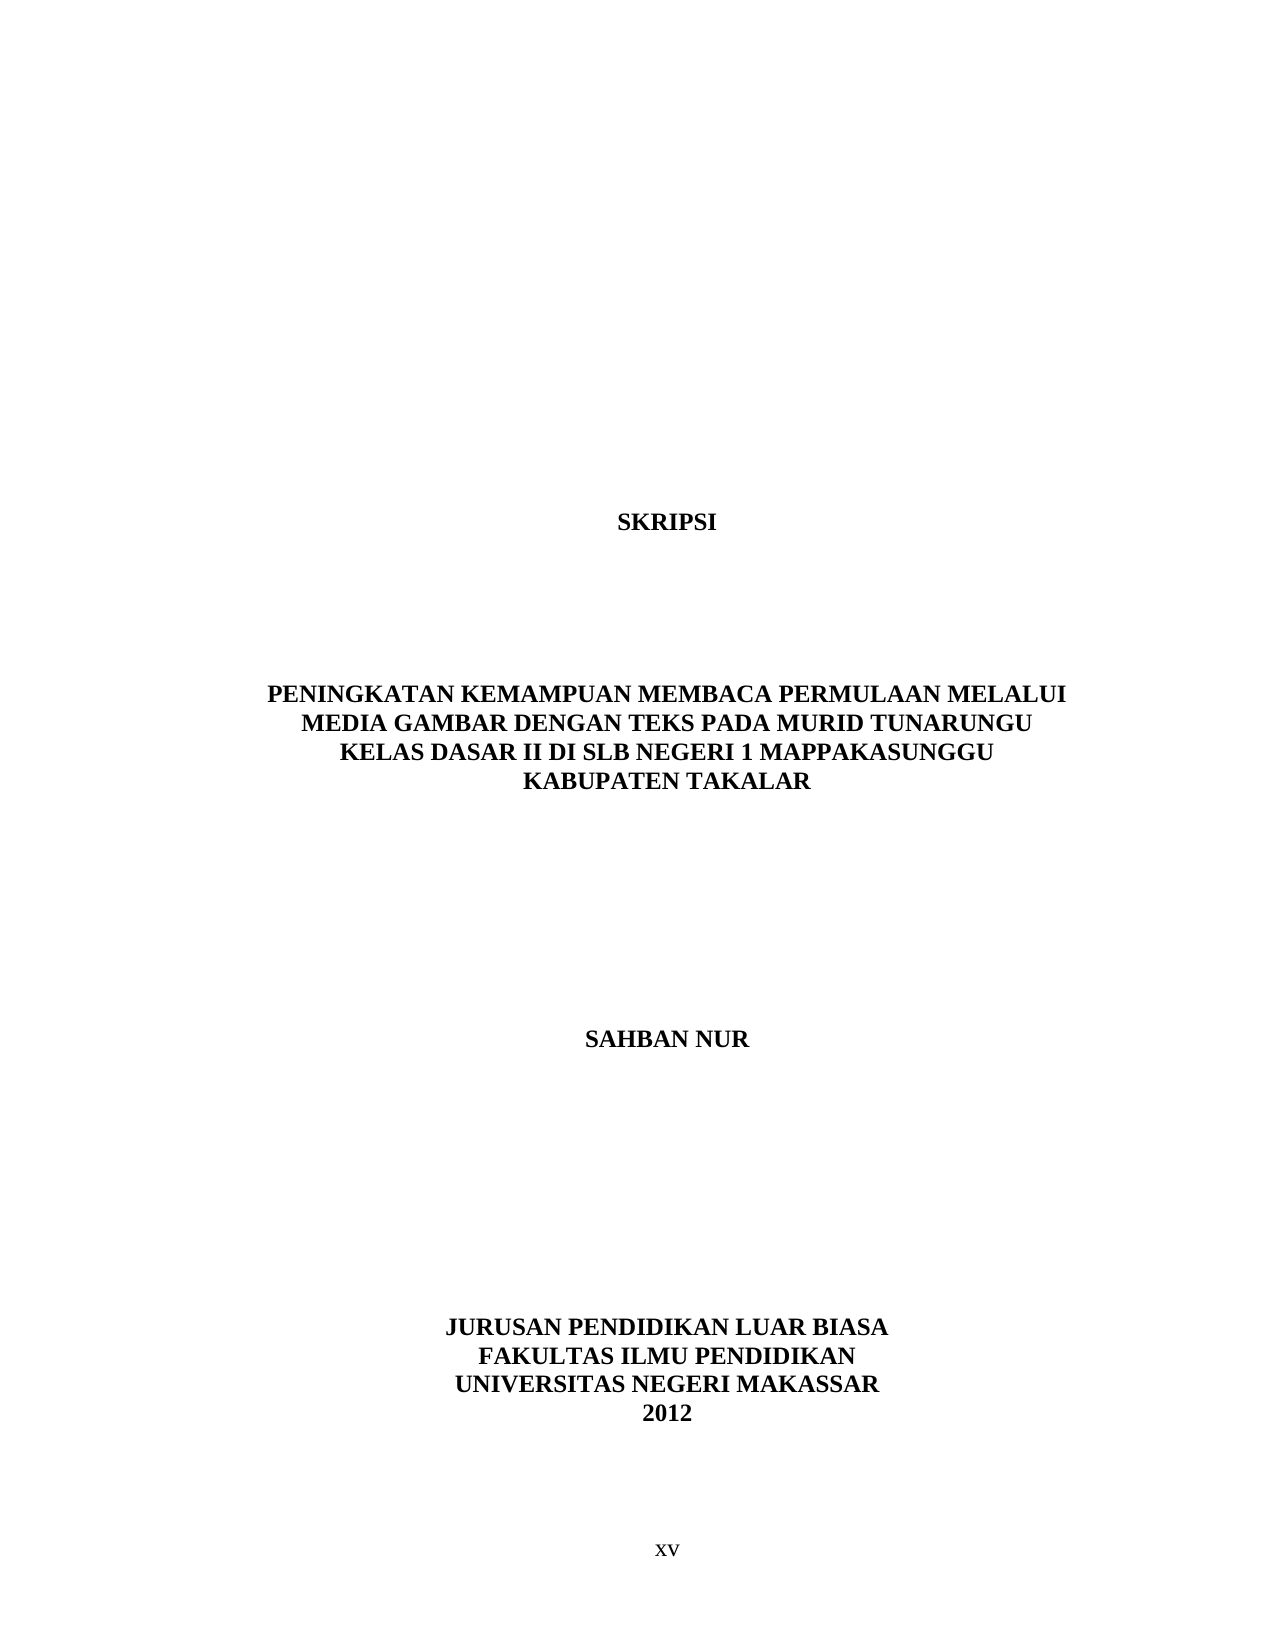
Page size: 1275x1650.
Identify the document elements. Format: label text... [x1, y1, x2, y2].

text JURUSAN PENDIDIKAN LUAR BIASA [236, 1312, 1098, 1341]
text KABUPATEN TAKALAR [236, 766, 1098, 794]
text UNIVERSITAS NEGERI MAKASSAR [236, 1369, 1098, 1398]
text SKRIPSI [236, 507, 1098, 536]
text KELAS DASAR II DI SLB NEGERI 1 MAPPAKASUNGGU [236, 737, 1098, 766]
text PENINGKATAN KEMAMPUAN MEMBACA PERMULAAN MELALUI MEDIA GAMBAR DENGAN TEKS PADA MURID TUNARUNGU [236, 679, 1098, 737]
text SAHBAN NUR [236, 1024, 1098, 1053]
text 2012 [236, 1398, 1098, 1427]
text FAKULTAS ILMU PENDIDIKAN [236, 1341, 1098, 1369]
